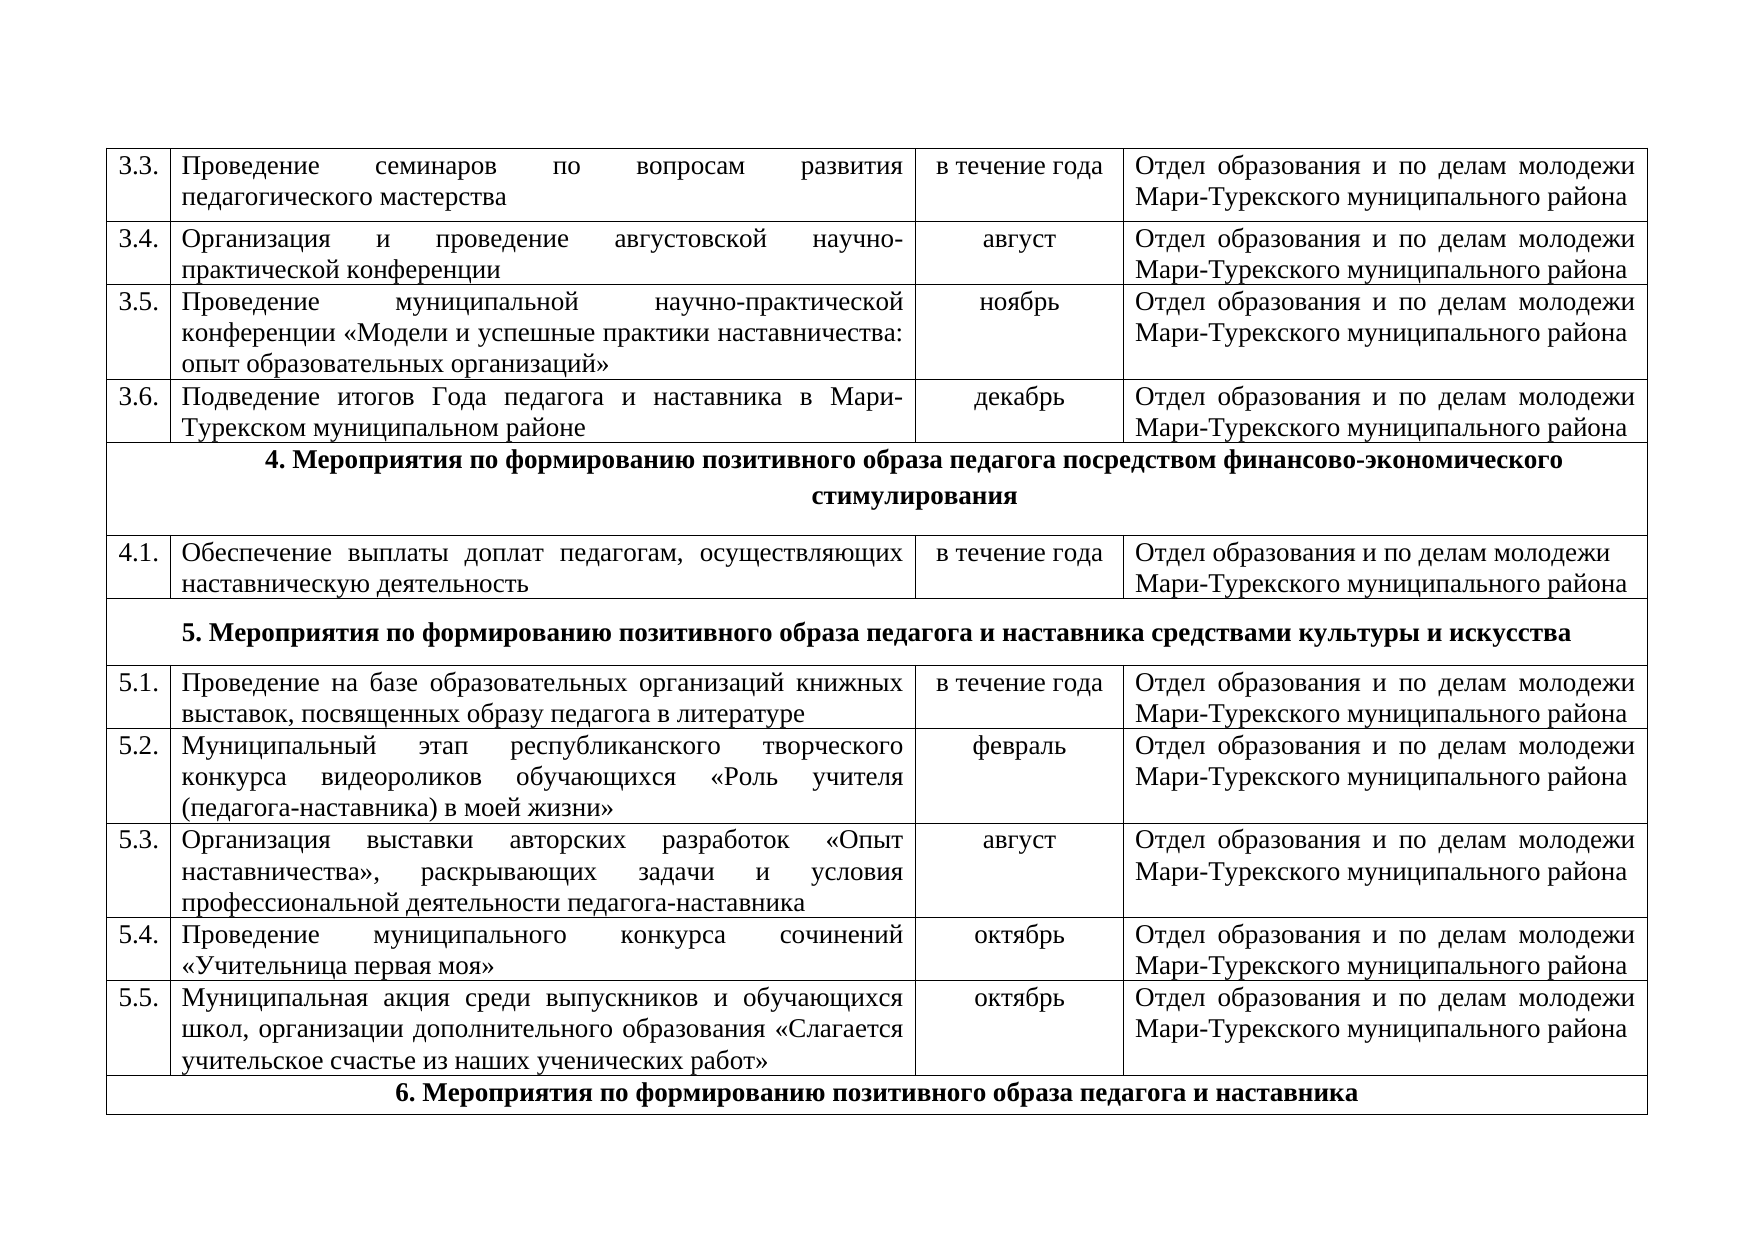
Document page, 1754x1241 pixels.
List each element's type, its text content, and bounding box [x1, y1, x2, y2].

table_cell 5.3. [107, 824, 170, 917]
table_cell в течение года [916, 666, 1123, 728]
table_cell Отдел образования и по делам молодежи Мари-Турекского муниципального района [1124, 981, 1647, 1075]
table_cell 5.2. [107, 729, 170, 823]
table_cell Муниципальный этап республиканского творческого конкурса видеороликов обучающихся «Роль учителя (педагога-наставника) в моей жизни» [171, 729, 915, 823]
table_cell 4.1. [107, 536, 170, 598]
table_cell 3.3. [107, 149, 170, 221]
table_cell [107, 1076, 1647, 1114]
table_cell 3.4. [107, 222, 170, 284]
table_cell Проведение муниципального конкурса сочинений «Учительница первая моя» [171, 918, 915, 980]
table_cell декабрь [916, 380, 1123, 442]
table_cell 3.5. [107, 285, 170, 379]
table_cell Отдел образования и по делам молодежи Мари-Турекского муниципального района [1124, 380, 1647, 442]
table_cell 5. Мероприятия по формированию позитивного образа педагога и наставника средствами культуры и искусства [107, 599, 1647, 665]
table_cell Обеспечение выплаты доплат педагогам, осуществляющих наставническую деятельность [171, 536, 915, 598]
table_cell Отдел образования и по делам молодежи Мари-Турекского муниципального района [1124, 824, 1647, 917]
table_cell Отдел образования и по делам молодежи Мари-Турекского муниципального района [1124, 666, 1647, 728]
table_cell 4. Мероприятия по формированию позитивного образа педагога посредством финансово-экономического стимулирования [107, 443, 1647, 535]
table_cell Отдел образования и по делам молодежи Мари-Турекского муниципального района [1124, 536, 1647, 598]
table_cell Муниципальная акция среди выпускников и обучающихся школ, организации дополнительного образования «Слагается учительское счастье из наших ученических работ» [171, 981, 915, 1075]
table_cell в течение года [916, 149, 1123, 221]
table_cell Отдел образования и по делам молодежи Мари-Турекского муниципального района [1124, 729, 1647, 823]
table_cell ноябрь [916, 285, 1123, 379]
table_cell Отдел образования и по делам молодежи Мари-Турекского муниципального района [1124, 222, 1647, 284]
table_cell в течение года [916, 536, 1123, 598]
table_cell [1124, 149, 1647, 221]
table_cell февраль [916, 729, 1123, 823]
table_cell 5.1. [107, 666, 170, 728]
table_cell Организация и проведение августовской научно-практической конференции [171, 222, 915, 284]
table_cell октябрь [916, 981, 1123, 1075]
table_cell Организация выставки авторских разработок «Опыт наставничества», раскрывающих задачи и условия профессиональной деятельности педагога-наставника [171, 824, 915, 917]
table_cell Проведение на базе образовательных организаций книжных выставок, посвященных образу педагога в литературе [171, 666, 915, 728]
table_cell октябрь [916, 918, 1123, 980]
table_cell Отдел образования и по делам молодежи Мари-Турекского муниципального района [1124, 918, 1647, 980]
table_cell август [916, 222, 1123, 284]
table_cell Подведение итогов Года педагога и наставника в Мари-Турекском муниципальном районе [171, 380, 915, 442]
table_cell 5.4. [107, 918, 170, 980]
table_cell Проведение муниципальной научно-практической конференции «Модели и успешные практики наставничества: опыт образовательных организаций» [171, 285, 915, 379]
table_cell Отдел образования и по делам молодежи Мари-Турекского муниципального района [1124, 285, 1647, 379]
table_cell 3.6. [107, 380, 170, 442]
table_cell Проведение семинаров по вопросам развития педагогического мастерства [171, 149, 915, 221]
table_cell август [916, 824, 1123, 917]
table_cell 5.5. [107, 981, 170, 1075]
